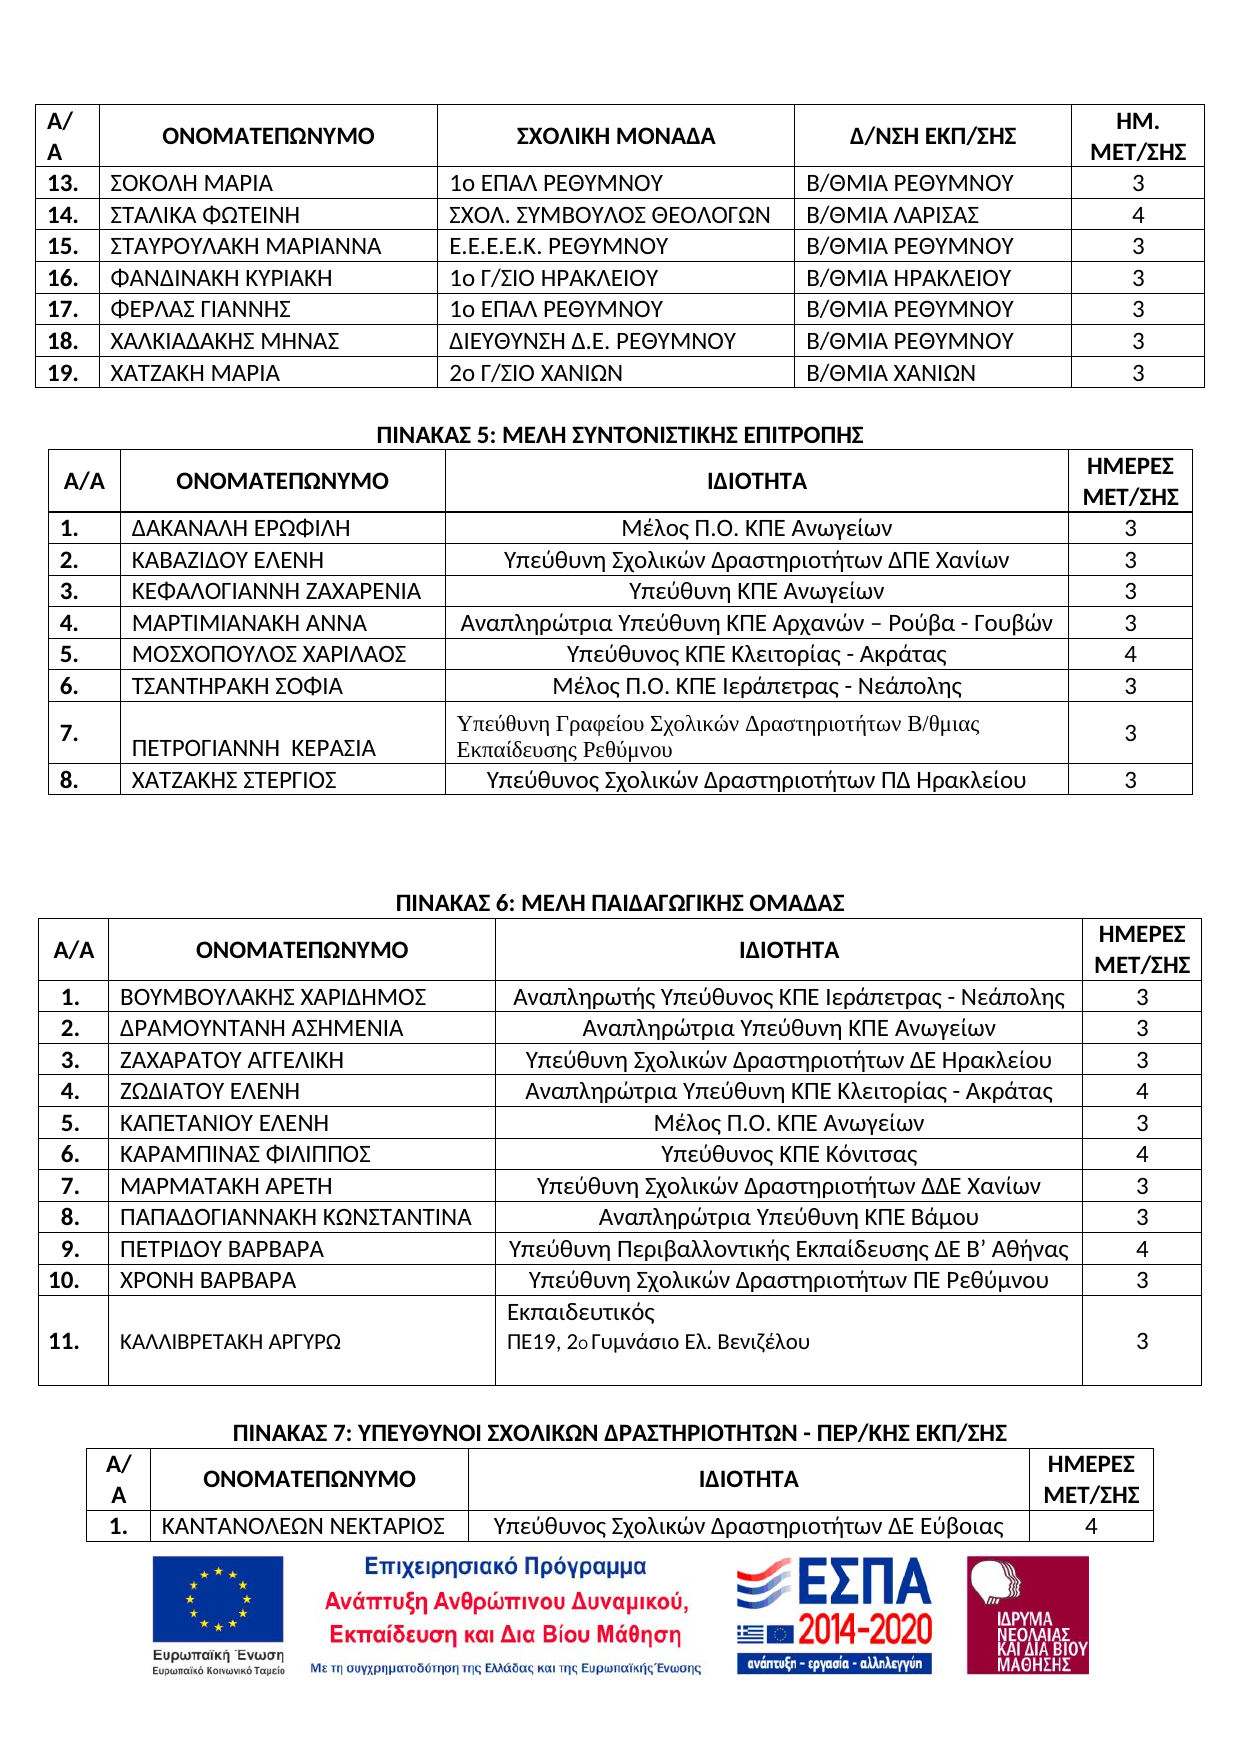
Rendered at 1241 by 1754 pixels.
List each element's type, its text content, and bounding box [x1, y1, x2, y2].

table_cell 4 [1072, 199, 1204, 229]
table_cell 4 [1083, 1233, 1201, 1264]
table_cell 4 [1069, 639, 1192, 669]
table_cell ΦΕΡΛΑΣ ΓΙΑΝΝΗΣ [100, 294, 437, 324]
table_cell [36, 230, 99, 261]
table_cell 2ο Γ/ΣΙΟ ΧΑΝΙΩΝ [438, 357, 794, 387]
table_header ΗΜΕΡΕΣ ΜΕΤ/ΣΗΣ [1069, 450, 1192, 511]
table_cell 3 [1072, 357, 1204, 387]
table_header Δ/ΝΣΗ ΕΚΠ/ΣΗΣ [795, 105, 1071, 166]
table_cell ΣΤΑΥΡΟΥΛΑΚΗ ΜΑΡΙΑΝΝΑ [100, 230, 437, 261]
table_cell ΚΑΒΑΖΙΔΟΥ ΕΛΕΝΗ [121, 544, 445, 574]
table_cell 3 [1083, 1202, 1201, 1232]
table_header Α/Α [87, 1449, 150, 1509]
table_cell [39, 1107, 108, 1137]
table_cell Μέλος Π.Ο. ΚΠΕ Ανωγείων [446, 513, 1068, 543]
table_cell Υπεύθυνος ΚΠΕ Κόνιτσας [496, 1139, 1082, 1169]
table_header ΟΝΟΜΑΤΕΠΩΝΥΜΟ [121, 450, 445, 511]
table_cell ΖΩΔΙΑΤΟΥ ΕΛΕΝΗ [109, 1075, 495, 1106]
table_cell ΜΑΡΤΙΜΙΑΝΑΚΗ ΑΝΝΑ [121, 607, 445, 638]
text ΠΙΝΑΚΑΣ 7: ΥΠΕΥΘΥΝΟΙ ΣΧΟΛΙΚΩΝ ΔΡΑΣΤΗΡΙΟΤΗΤΩΝ - ΠΕΡ/ΚΗΣ ΕΚΠ/ΣΗΣ [104, 1417, 1136, 1447]
table_header Α/Α [49, 450, 120, 511]
table_cell [39, 1075, 108, 1106]
table_header ΙΔΙΟΤΗΤΑ [496, 919, 1082, 979]
table_cell [49, 576, 120, 606]
table_cell 4 [1030, 1511, 1153, 1541]
table_cell 3 [1083, 1107, 1201, 1137]
table_cell Β/ΘΜΙΑ ΡΕΘΥΜΝΟΥ [795, 325, 1071, 356]
table_cell Β/ΘΜΙΑ ΛΑΡΙΣΑΣ [795, 199, 1071, 229]
table_cell [39, 1139, 108, 1169]
table_cell Υπεύθυνη Σχολικών Δραστηριοτήτων ΔΠΕ Χανίων [446, 544, 1068, 574]
table_cell ΜΑΡΜΑΤΑΚΗ ΑΡΕΤΗ [109, 1170, 495, 1201]
table_header ΟΝΟΜΑΤΕΠΩΝΥΜΟ [151, 1449, 468, 1509]
table_cell [39, 1296, 108, 1385]
table_cell [49, 764, 120, 794]
table_header ΙΔΙΟΤΗΤΑ [469, 1449, 1029, 1509]
table_cell Υπεύθυνος Σχολικών Δραστηριοτήτων ΠΔ Ηρακλείου [446, 764, 1068, 794]
table_header ΗΜΕΡΕΣ ΜΕΤ/ΣΗΣ [1083, 919, 1201, 979]
picture [151, 1547, 1089, 1680]
table_cell 3 [1069, 764, 1192, 794]
table_cell Αναπληρώτρια Υπεύθυνη ΚΠΕ Αρχανών – Ρούβα - Γουβών [446, 607, 1068, 638]
table_cell 3 [1083, 1170, 1201, 1201]
table_cell ΦΑΝΔΙΝΑΚΗ ΚΥΡΙΑΚΗ [100, 262, 437, 292]
table_cell Β/ΘΜΙΑ ΡΕΘΥΜΝΟΥ [795, 294, 1071, 324]
table_cell Αναπληρώτρια Υπεύθυνη ΚΠΕ Κλειτορίας - Ακράτας [496, 1075, 1082, 1106]
table_cell [39, 1044, 108, 1074]
table_cell ΧΡΟΝΗ ΒΑΡΒΑΡΑ [109, 1265, 495, 1295]
table_cell [49, 544, 120, 574]
table_cell Υπεύθυνη ΚΠΕ Ανωγείων [446, 576, 1068, 606]
table_cell [49, 639, 120, 669]
table_cell [36, 262, 99, 292]
table_cell 3 [1083, 981, 1201, 1011]
table_cell Αναπληρώτρια Υπεύθυνη ΚΠΕ Ανωγείων [496, 1012, 1082, 1043]
table_cell ΧΑΛΚΙΑΔΑΚΗΣ ΜΗΝΑΣ [100, 325, 437, 356]
table_cell 3 [1069, 702, 1192, 763]
table_header ΣΧΟΛΙΚΗ ΜΟΝΑΔΑ [438, 105, 794, 166]
table_cell Υπεύθυνος Σχολικών Δραστηριοτήτων ΔΕ Εύβοιας [469, 1511, 1029, 1541]
table_cell 3 [1072, 294, 1204, 324]
table_cell Β/ΘΜΙΑ ΡΕΘΥΜΝΟΥ [795, 230, 1071, 261]
table_cell [39, 1233, 108, 1264]
table_cell [49, 607, 120, 638]
table_cell Β/ΘΜΙΑ ΡΕΘΥΜΝΟΥ [795, 167, 1071, 198]
table_cell ΚΑΡΑΜΠΙΝΑΣ ΦΙΛΙΠΠΟΣ [109, 1139, 495, 1169]
table_cell 3 [1069, 544, 1192, 574]
table_cell [36, 167, 99, 198]
table_cell Αναπληρώτρια Υπεύθυνη ΚΠΕ Βάμου [496, 1202, 1082, 1232]
table_header ΟΝΟΜΑΤΕΠΩΝΥΜΟ [100, 105, 437, 166]
table_cell Μέλος Π.Ο. ΚΠΕ Ανωγείων [496, 1107, 1082, 1137]
table_cell ΚΑΛΛΙΒΡΕΤΑΚΗ ΑΡΓΥΡΩ [109, 1296, 495, 1385]
table_cell 4 [1083, 1139, 1201, 1169]
table_cell 3 [1069, 607, 1192, 638]
table_cell ΖΑΧΑΡΑΤΟΥ ΑΓΓΕΛΙΚΗ [109, 1044, 495, 1074]
table_cell 3 [1083, 1296, 1201, 1385]
table_cell [39, 981, 108, 1011]
table_cell [36, 357, 99, 387]
table_cell Υπεύθυνη Σχολικών Δραστηριοτήτων ΔΔΕ Χανίων [496, 1170, 1082, 1201]
table_cell Υπεύθυνος ΚΠΕ Κλειτορίας - Ακράτας [446, 639, 1068, 669]
table_cell Υπεύθυνη Σχολικών Δραστηριοτήτων ΔΕ Ηρακλείου [496, 1044, 1082, 1074]
table_cell ΒΟΥΜΒΟΥΛΑΚΗΣ ΧΑΡΙΔΗΜΟΣ [109, 981, 495, 1011]
table_cell ΧΑΤΖΑΚΗ ΜΑΡΙΑ [100, 357, 437, 387]
table_header ΗΜΕΡΕΣ ΜΕΤ/ΣΗΣ [1030, 1449, 1153, 1509]
table_header ΗΜ. ΜΕΤ/ΣΗΣ [1072, 105, 1204, 166]
table_cell 1ο ΕΠΑΛ ΡΕΘΥΜΝΟΥ [438, 294, 794, 324]
table_cell [39, 1170, 108, 1201]
table_cell 3 [1072, 325, 1204, 356]
table_cell 4 [1083, 1075, 1201, 1106]
table_cell [39, 1265, 108, 1295]
table_cell ΠΑΠΑΔΟΓΙΑΝΝΑΚΗ KΩΝΣΤΑΝΤΙΝΑ [109, 1202, 495, 1232]
table_cell Υπεύθυνη Περιβαλλοντικής Εκπαίδευσης ΔΕ Β’ Αθήνας [496, 1233, 1082, 1264]
table_cell ΣΟΚΟΛΗ ΜΑΡΙΑ [100, 167, 437, 198]
table_cell [49, 513, 120, 543]
table_cell [39, 1012, 108, 1043]
table_cell ΜΟΣΧΟΠΟΥΛΟΣ ΧΑΡΙΛΑΟΣ [121, 639, 445, 669]
table_cell ΠΕΤΡΙΔΟΥ ΒΑΡΒΑΡΑ [109, 1233, 495, 1264]
table_cell 3 [1069, 670, 1192, 701]
table_cell 3 [1072, 230, 1204, 261]
table_cell Μέλος Π.Ο. ΚΠΕ Ιεράπετρας - Νεάπολης [446, 670, 1068, 701]
table_cell ΚΑΝΤΑΝΟΛΕΩΝ ΝΕΚΤΑΡΙΟΣ [151, 1511, 468, 1541]
table_header ΟΝΟΜΑΤΕΠΩΝΥΜΟ [109, 919, 495, 979]
table_cell [36, 325, 99, 356]
table_cell Υπεύθυνη Σχολικών Δραστηριοτήτων ΠΕ Ρεθύμνου [496, 1265, 1082, 1295]
table_cell [36, 199, 99, 229]
table_cell 1ο ΕΠΑΛ ΡΕΘΥΜΝΟΥ [438, 167, 794, 198]
table_cell Β/ΘΜΙΑ ΗΡΑΚΛΕΙΟΥ [795, 262, 1071, 292]
table_cell ΠΕΤΡΟΓΙΑΝΝΗ ΚΕΡΑΣΙΑ [121, 702, 445, 763]
table_cell Αναπληρωτής Υπεύθυνος ΚΠΕ Ιεράπετρας - Νεάπολης [496, 981, 1082, 1011]
table_cell [49, 702, 120, 763]
table_cell [49, 670, 120, 701]
table_cell ΧΑΤΖΑΚΗΣ ΣΤΕΡΓΙΟΣ [121, 764, 445, 794]
table_cell Β/ΘΜΙΑ ΧΑΝΙΩΝ [795, 357, 1071, 387]
table_header Α/Α [39, 919, 108, 979]
table_cell 3 [1069, 513, 1192, 543]
table_cell 3 [1072, 167, 1204, 198]
table_cell ΔΑΚΑΝΑΛΗ ΕΡΩΦΙΛΗ [121, 513, 445, 543]
text ΠΙΝΑΚΑΣ 5: ΜΕΛΗ ΣΥΝΤΟΝΙΣΤΙΚΗΣ ΕΠΙΤΡΟΠΗΣ [104, 419, 1136, 449]
table_cell ΣΧΟΛ. ΣΥΜΒΟΥΛΟΣ ΘΕΟΛΟΓΩΝ [438, 199, 794, 229]
table_cell 3 [1072, 262, 1204, 292]
table_cell ΣΤΑΛΙΚΑ ΦΩΤΕΙΝΗ [100, 199, 437, 229]
table_cell ΚΑΠΕΤΑΝΙΟΥ ΕΛΕΝΗ [109, 1107, 495, 1137]
table_header Α/Α [36, 105, 99, 166]
table_cell 1ο Γ/ΣΙΟ ΗΡΑΚΛΕΙΟΥ [438, 262, 794, 292]
table_cell [36, 294, 99, 324]
table_cell 3 [1083, 1012, 1201, 1043]
table_cell ΚΕΦΑΛΟΓΙΑΝΝΗ ΖΑΧΑΡΕΝΙΑ [121, 576, 445, 606]
table_cell [87, 1511, 150, 1541]
text ΠΙΝΑΚΑΣ 6: ΜΕΛΗ ΠΑΙΔΑΓΩΓΙΚΗΣ ΟΜΑΔΑΣ [104, 887, 1136, 917]
table_cell ΔΡΑΜΟΥΝΤΑΝΗ ΑΣΗΜΕΝΙΑ [109, 1012, 495, 1043]
table_cell Εκπαιδευτικός ΠΕ19, 2Ο Γυμνάσιο Ελ. Βενιζέλου [496, 1296, 1082, 1385]
table_cell 3 [1083, 1265, 1201, 1295]
table_cell 3 [1083, 1044, 1201, 1074]
table_cell ΔΙΕΥΘΥΝΣΗ Δ.Ε. ΡΕΘΥΜΝΟΥ [438, 325, 794, 356]
table_cell Ε.Ε.Ε.Ε.Κ. ΡΕΘΥΜΝΟΥ [438, 230, 794, 261]
table_cell [39, 1202, 108, 1232]
table_cell ΤΣΑΝΤΗΡΑΚΗ ΣΟΦΙΑ [121, 670, 445, 701]
table_cell 3 [1069, 576, 1192, 606]
table_header ΙΔΙΟΤΗΤΑ [446, 450, 1068, 511]
table_cell Υπεύθυνη Γραφείου Σχολικών Δραστηριοτήτων Β/θμιας Εκπαίδευσης Ρεθύμνου [446, 702, 1068, 763]
